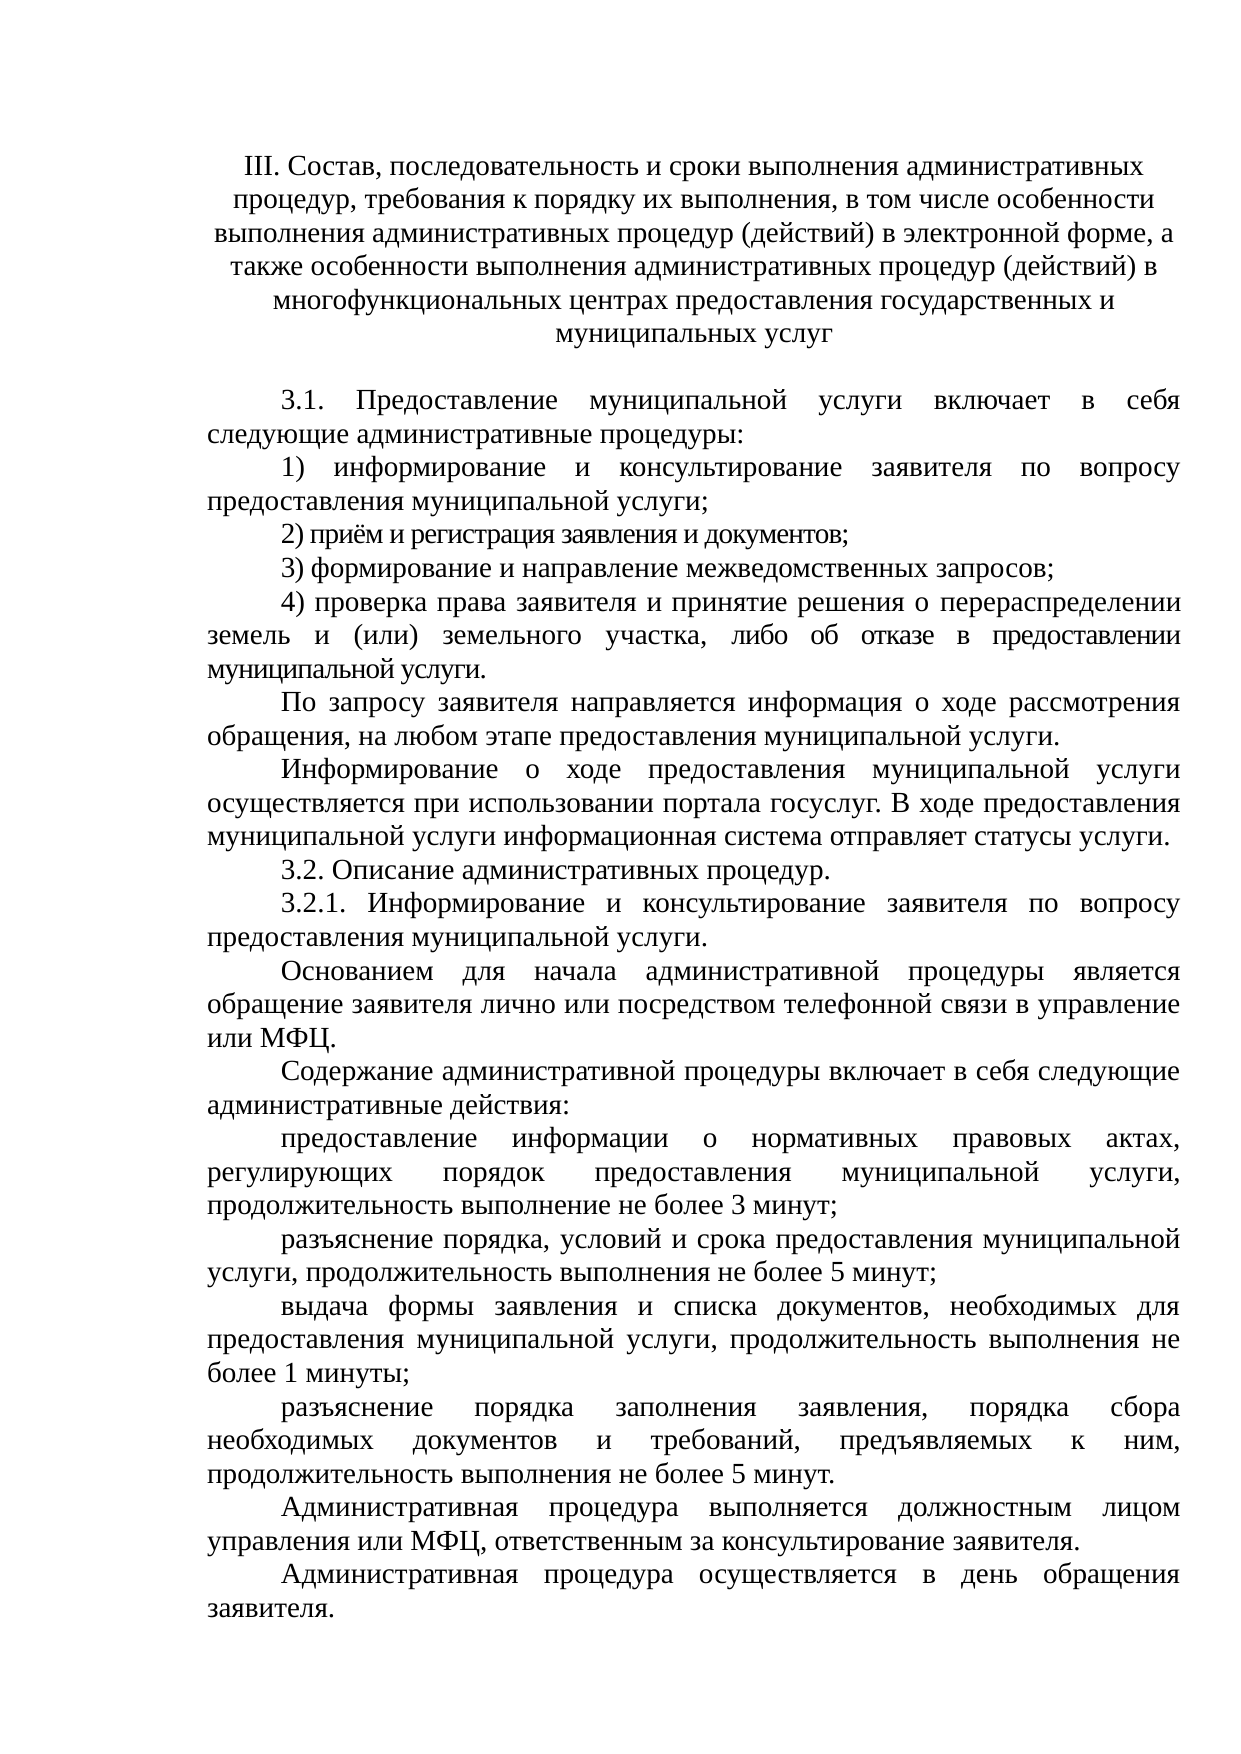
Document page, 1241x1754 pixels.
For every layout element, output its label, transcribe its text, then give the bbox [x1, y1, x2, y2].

text 3) формирование и направление межведомственных запросов; [207, 550, 1181, 584]
text выдача формы заявления и списка документов, необходимых для предоставления муниципальной услуги, продолжительность выполнения не более 1 минуты; [207, 1288, 1181, 1389]
text Содержание административной процедуры включает в себя следующие административные действия: [207, 1053, 1181, 1120]
text 4) проверка права заявителя и принятие решения о перераспределении земель и (или) земельного участка, либо об отказе в предоставлении муниципальной услуги. [207, 584, 1181, 684]
text 2) приём и регистрация заявления и документов; [207, 517, 1181, 550]
text III. Состав, последовательность и сроки выполнения административных процедур, требования к порядку их выполнения, в том числе особенности выполнения административных процедур (действий) в электронной форме, а также особенности выполнения административных процедур (действий) в многофункциональных центрах предоставления государственных и муниципальных услуг [207, 148, 1181, 349]
text 1) информирование и консультирование заявителя по вопросу предоставления муниципальной услуги; [207, 449, 1181, 517]
text разъяснение порядка заполнения заявления, порядка сбора необходимых документов и требований, предъявляемых к ним, продолжительность выполнения не более 5 минут. [207, 1389, 1181, 1489]
text 3.2. Описание административных процедур. [207, 852, 1181, 886]
text разъяснение порядка, условий и срока предоставления муниципальной услуги, продолжительность выполнения не более 5 минут; [207, 1221, 1181, 1288]
text Административная процедура осуществляется в день обращения заявителя. [207, 1556, 1181, 1623]
text Основанием для начала административной процедуры является обращение заявителя лично или посредством телефонной связи в управление или МФЦ. [207, 953, 1181, 1053]
text Административная процедура выполняется должностным лицом управления или МФЦ, ответственным за консультирование заявителя. [207, 1489, 1181, 1556]
text Информирование о ходе предоставления муниципальной услуги осуществляется при использовании портала госуслуг. В ходе предоставления муниципальной услуги информационная система отправляет статусы услуги. [207, 751, 1181, 852]
text 3.2.1. Информирование и консультирование заявителя по вопросу предоставления муниципальной услуги. [207, 886, 1181, 953]
text По запросу заявителя направляется информация о ходе рассмотрения обращения, на любом этапе предоставления муниципальной услуги. [207, 684, 1181, 751]
text 3.1. Предоставление муниципальной услуги включает в себя следующие административные процедуры: [207, 382, 1181, 449]
text предоставление информации о нормативных правовых актах, регулирующих порядок предоставления муниципальной услуги, продолжительность выполнение не более 3 минут; [207, 1120, 1181, 1221]
